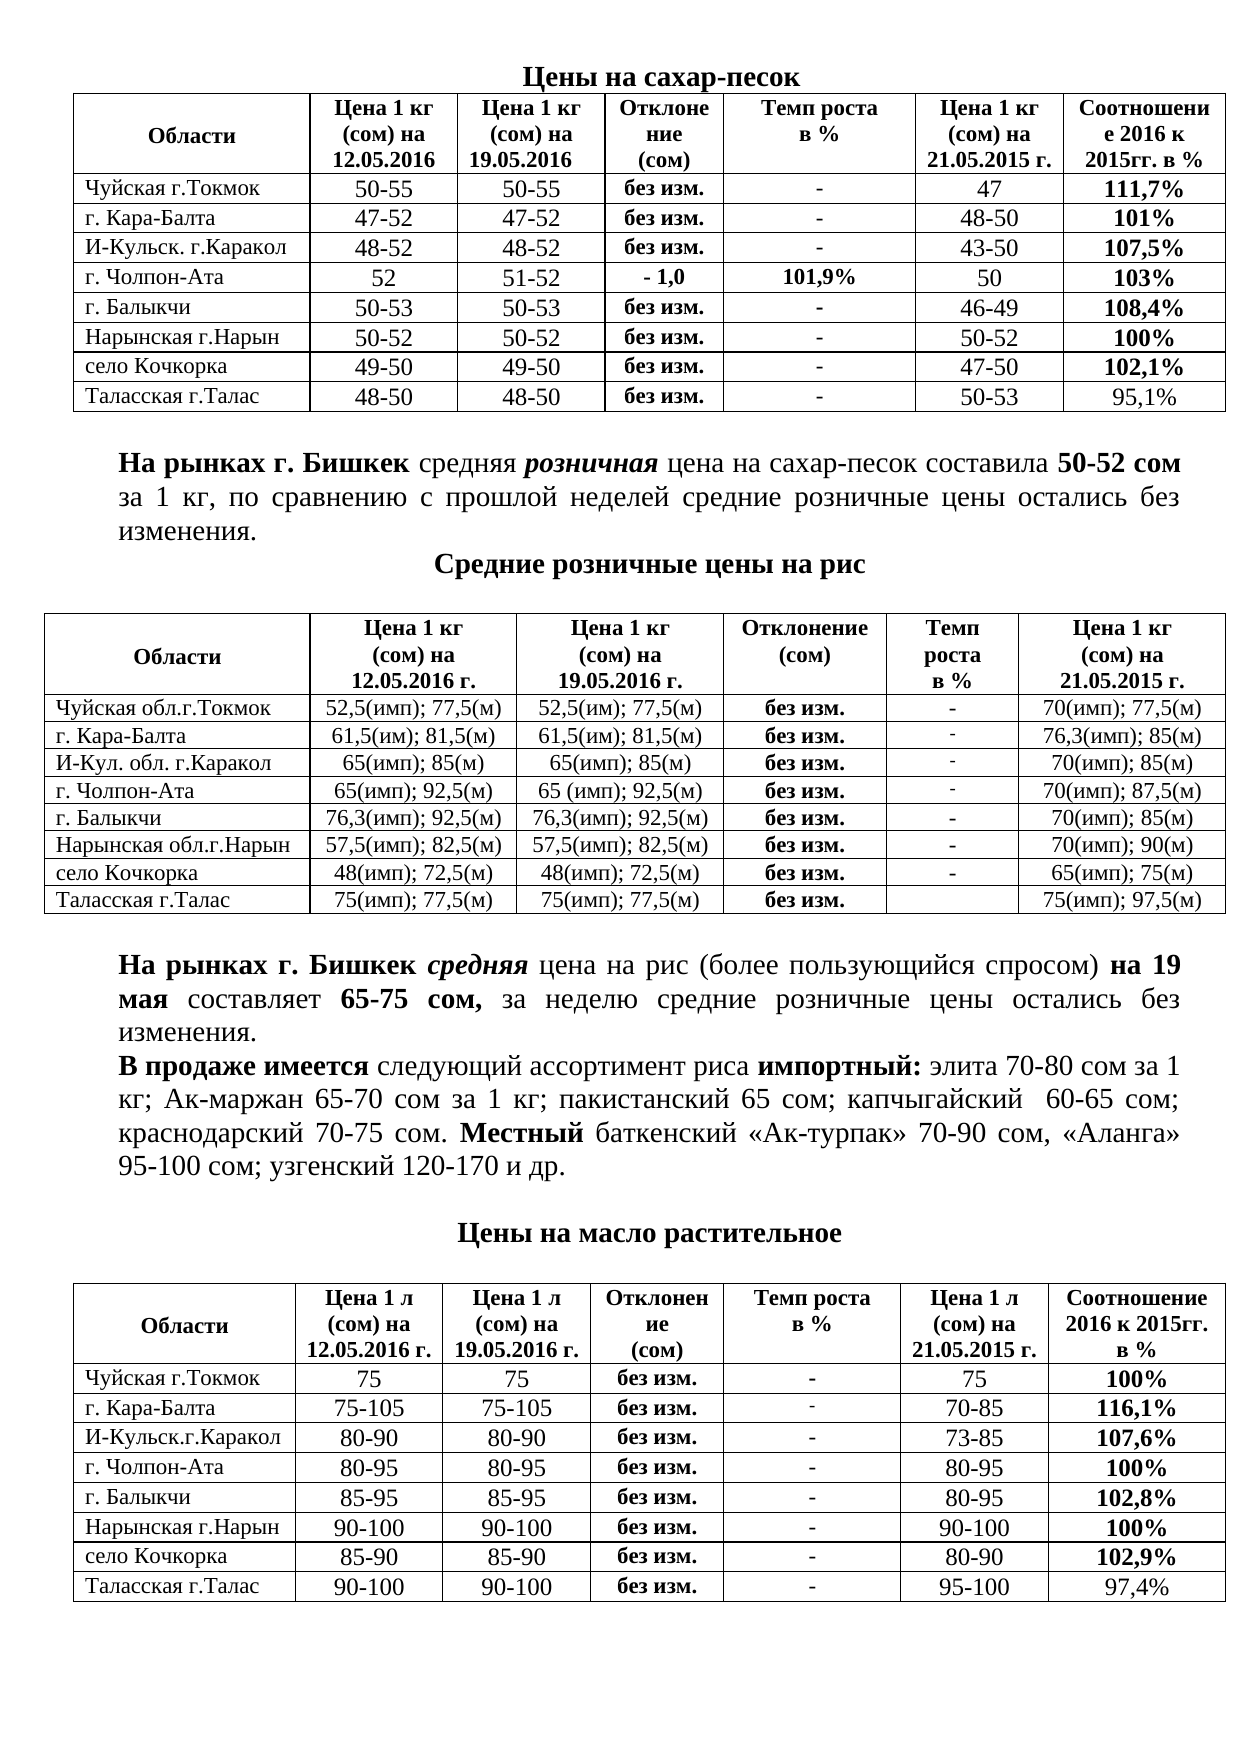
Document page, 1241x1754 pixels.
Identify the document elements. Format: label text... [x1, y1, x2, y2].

table_cell Нарынская г.Нарын [74, 1513, 295, 1541]
table_cell - [887, 777, 1018, 803]
table_cell [887, 886, 1018, 913]
table_header Цена 1 кг (сом) на 19.05.2016 [458, 94, 604, 173]
table_cell без изм. [724, 831, 886, 858]
table_cell без изм. [606, 293, 723, 322]
table_cell 65(имп); 85(м) [311, 749, 516, 776]
table_cell 48(имп); 72,5(м) [311, 859, 516, 885]
table_cell 80-95 [901, 1453, 1048, 1482]
table_cell 50-53 [311, 293, 457, 322]
table_cell 95-100 [901, 1572, 1048, 1601]
table_cell без изм. [606, 382, 723, 411]
table_cell 50 [916, 263, 1063, 292]
table_cell без изм. [724, 695, 886, 721]
table_cell 75 [443, 1364, 590, 1392]
table_cell 65(имп); 85(м) [517, 749, 723, 776]
table_cell 47-52 [311, 204, 457, 232]
table_header Области [74, 1284, 295, 1363]
table_cell И-Кульск.г.Каракол [74, 1423, 295, 1452]
table_cell 107,5% [1064, 233, 1225, 262]
table_cell без изм. [724, 859, 886, 885]
table_cell 65 (имп); 92,5(м) [517, 777, 723, 803]
table_header Отклонение (сом) [591, 1284, 723, 1363]
table_cell 76,3(имп); 92,5(м) [517, 804, 723, 830]
table_cell 100% [1049, 1453, 1225, 1482]
table_cell 80-95 [901, 1483, 1048, 1512]
table_cell г. Балыкчи [74, 293, 309, 322]
table_cell г. Кара-Балта [74, 204, 309, 232]
table_header Темп роста в % [724, 94, 915, 173]
table_cell Чуйская г.Токмок [74, 174, 309, 202]
table_cell - [887, 695, 1018, 721]
table_cell 102,1% [1064, 353, 1225, 381]
table_cell 80-95 [443, 1453, 590, 1482]
text На рынках г. Бишкек средняя цена на рис (более пользующийся спросом) на 19 мая составляет 65-75 сом, за неделю средние розничные цены остались без изменения. [118, 947, 1181, 1048]
table_cell - [724, 1394, 900, 1422]
table_cell - [724, 293, 915, 322]
table_cell без изм. [591, 1543, 723, 1571]
table_cell г. Чолпон-Ата [74, 263, 309, 292]
table_cell 80-95 [296, 1453, 442, 1482]
table_cell 90-100 [443, 1513, 590, 1541]
table_cell 75(имп); 77,5(м) [311, 886, 516, 913]
table_cell 116,1% [1049, 1394, 1225, 1422]
table_cell 51-52 [458, 263, 604, 292]
table_cell - [887, 804, 1018, 830]
table_cell 102,8% [1049, 1483, 1225, 1512]
table_cell г. Кара-Балта [74, 1394, 295, 1422]
table_cell 100% [1049, 1513, 1225, 1541]
table_cell 95,1% [1064, 382, 1225, 411]
table_cell 70-85 [901, 1394, 1048, 1422]
table_cell 85-90 [296, 1543, 442, 1571]
table_cell - [724, 1364, 900, 1392]
table_cell без изм. [591, 1423, 723, 1452]
table_header Темп роста в % [887, 614, 1018, 693]
table_cell 50-55 [458, 174, 604, 202]
table_cell 47 [916, 174, 1063, 202]
table_cell без изм. [724, 722, 886, 748]
table_header Цена 1 кг (сом) на 12.05.2016 г. [311, 614, 516, 693]
table_header Отклонение (сом) [724, 614, 886, 693]
table_cell без изм. [591, 1572, 723, 1601]
table_cell 75(имп); 97,5(м) [1019, 886, 1225, 913]
table_cell 43-50 [916, 233, 1063, 262]
table_cell 75 [296, 1364, 442, 1392]
table_cell 48(имп); 72,5(м) [517, 859, 723, 885]
table_header Цена 1 кг (сом) на 21.05.2015 г. [916, 94, 1063, 173]
table_cell 102,9% [1049, 1543, 1225, 1571]
table_header Области [74, 94, 309, 173]
table_cell - [724, 233, 915, 262]
table_cell без изм. [591, 1513, 723, 1541]
table_cell - [887, 722, 1018, 748]
table_cell 48-50 [916, 204, 1063, 232]
table_cell 47-52 [458, 204, 604, 232]
table_cell - [724, 1572, 900, 1601]
text Средние розничные цены на рис [118, 546, 1181, 580]
table_header Цена 1 л (сом) на 12.05.2016 г. [296, 1284, 442, 1363]
table_cell И-Кульск. г.Каракол [74, 233, 309, 262]
table_cell г. Балыкчи [74, 1483, 295, 1512]
table_cell 85-95 [296, 1483, 442, 1512]
table_header Темп роста в % [724, 1284, 900, 1363]
table_header Соотношение 2016 к 2015гг. в % [1064, 94, 1225, 173]
table_cell 50-52 [311, 323, 457, 351]
table_cell без изм. [606, 174, 723, 202]
table_cell 76,3(имп); 85(м) [1019, 722, 1225, 748]
table_cell 48-52 [311, 233, 457, 262]
table_cell 61,5(им); 81,5(м) [311, 722, 516, 748]
table_cell 101% [1064, 204, 1225, 232]
table_cell без изм. [606, 353, 723, 381]
text Цены на сахар-песок [142, 59, 1181, 93]
table_cell Таласская г.Талас [74, 382, 309, 411]
table_cell 57,5(имп); 82,5(м) [311, 831, 516, 858]
table_header Области [45, 614, 309, 693]
table_cell 90-100 [901, 1513, 1048, 1541]
table_cell 70(имп); 87,5(м) [1019, 777, 1225, 803]
table_cell - [724, 1453, 900, 1482]
table_cell 50-53 [458, 293, 604, 322]
table_cell - [887, 831, 1018, 858]
table_cell без изм. [724, 749, 886, 776]
table_cell село Кочкорка [45, 859, 309, 885]
table_cell 49-50 [311, 353, 457, 381]
table_cell - [724, 1423, 900, 1452]
table_cell г. Чолпон-Ата [45, 777, 309, 803]
table_cell без изм. [591, 1394, 723, 1422]
table_cell 80-90 [296, 1423, 442, 1452]
table_cell 70(имп); 77,5(м) [1019, 695, 1225, 721]
table_cell 90-100 [443, 1572, 590, 1601]
table_cell Нарынская г.Нарын [74, 323, 309, 351]
table_cell 73-85 [901, 1423, 1048, 1452]
table_cell - [887, 859, 1018, 885]
table_cell 100% [1064, 323, 1225, 351]
text Цены на масло растительное [118, 1216, 1181, 1249]
table_cell село Кочкорка [74, 353, 309, 381]
table_cell 85-90 [443, 1543, 590, 1571]
table_cell без изм. [591, 1453, 723, 1482]
table_cell без изм. [724, 777, 886, 803]
table_cell г. Балыкчи [45, 804, 309, 830]
table_cell 57,5(имп); 82,5(м) [517, 831, 723, 858]
table_cell 75(имп); 77,5(м) [517, 886, 723, 913]
table_cell - [724, 174, 915, 202]
table_header Цена 1 л (сом) на 21.05.2015 г. [901, 1284, 1048, 1363]
table_cell - [887, 749, 1018, 776]
table_cell 50-52 [458, 323, 604, 351]
table_cell 50-53 [916, 382, 1063, 411]
table_cell без изм. [724, 886, 886, 913]
table_cell 90-100 [296, 1572, 442, 1601]
table_cell Чуйская г.Токмок [74, 1364, 295, 1392]
text На рынках г. Бишкек средняя розничная цена на сахар-песок составила 50-52 сом за 1 кг, по сравнению с прошлой неделей средние розничные цены остались без изменения. [118, 446, 1181, 546]
table_cell 70(имп); 85(м) [1019, 804, 1225, 830]
table_cell 50-55 [311, 174, 457, 202]
table_header Отклонение (сом) [606, 94, 723, 173]
table_cell Таласская г.Талас [45, 886, 309, 913]
table_cell 70(имп); 90(м) [1019, 831, 1225, 858]
table_cell 76,3(имп); 92,5(м) [311, 804, 516, 830]
table_cell 61,5(им); 81,5(м) [517, 722, 723, 748]
table_cell - [724, 204, 915, 232]
table_cell 101,9% [724, 263, 915, 292]
table_header Соотношение 2016 к 2015гг. в % [1049, 1284, 1225, 1363]
table_cell 90-100 [296, 1513, 442, 1541]
table_cell 49-50 [458, 353, 604, 381]
table_cell 48-50 [311, 382, 457, 411]
table_cell - [724, 1513, 900, 1541]
text В продаже имеется следующий ассортимент риса импортный: элита 70-80 сом за 1 кг; Ак-маржан 65-70 сом за 1 кг; пакистанский 65 сом; капчыгайский 60-65 сом; краснодарский 70-75 сом. Местный баткенский «Ак-турпак» 70-90 сом, «Аланга» 95-100 сом; узгенский 120-170 и др. [118, 1048, 1181, 1182]
table_cell 80-90 [443, 1423, 590, 1452]
table_cell г. Кара-Балта [45, 722, 309, 748]
table_header Цена 1 кг (сом) на 19.05.2016 г. [517, 614, 723, 693]
table_cell - [724, 323, 915, 351]
table_cell 65(имп); 92,5(м) [311, 777, 516, 803]
table_cell 97,4% [1049, 1572, 1225, 1601]
table_header Цена 1 кг (сом) на 12.05.2016 [311, 94, 457, 173]
table_cell без изм. [606, 233, 723, 262]
table_header Цена 1 л (сом) на 19.05.2016 г. [443, 1284, 590, 1363]
table_cell - [724, 353, 915, 381]
table_header Цена 1 кг (сом) на 21.05.2015 г. [1019, 614, 1225, 693]
table_cell - 1,0 [606, 263, 723, 292]
table_cell 103% [1064, 263, 1225, 292]
table_cell село Кочкорка [74, 1543, 295, 1571]
table_cell 52,5(им); 77,5(м) [517, 695, 723, 721]
table_cell 85-95 [443, 1483, 590, 1512]
table_cell 70(имп); 85(м) [1019, 749, 1225, 776]
table_cell 48-50 [458, 382, 604, 411]
table_cell 47-50 [916, 353, 1063, 381]
table_cell 111,7% [1064, 174, 1225, 202]
table_cell 46-49 [916, 293, 1063, 322]
table_cell - [724, 1543, 900, 1571]
table_cell Таласская г.Талас [74, 1572, 295, 1601]
table_cell Нарынская обл.г.Нарын [45, 831, 309, 858]
table_cell без изм. [606, 323, 723, 351]
table_cell 75-105 [296, 1394, 442, 1422]
table_cell 48-52 [458, 233, 604, 262]
table_cell 100% [1049, 1364, 1225, 1392]
table_cell 50-52 [916, 323, 1063, 351]
table_cell 80-90 [901, 1543, 1048, 1571]
table_cell - [724, 1483, 900, 1512]
table_cell без изм. [724, 804, 886, 830]
table_cell 107,6% [1049, 1423, 1225, 1452]
table_cell г. Чолпон-Ата [74, 1453, 295, 1482]
table_cell без изм. [591, 1364, 723, 1392]
table_cell Чуйская обл.г.Токмок [45, 695, 309, 721]
table_cell 65(имп); 75(м) [1019, 859, 1225, 885]
table_cell без изм. [591, 1483, 723, 1512]
table_cell 52,5(имп); 77,5(м) [311, 695, 516, 721]
table_cell - [724, 382, 915, 411]
table_cell 108,4% [1064, 293, 1225, 322]
table_cell И-Кул. обл. г.Каракол [45, 749, 309, 776]
table_cell 75-105 [443, 1394, 590, 1422]
table_cell 75 [901, 1364, 1048, 1392]
table_cell без изм. [606, 204, 723, 232]
table_cell 52 [311, 263, 457, 292]
